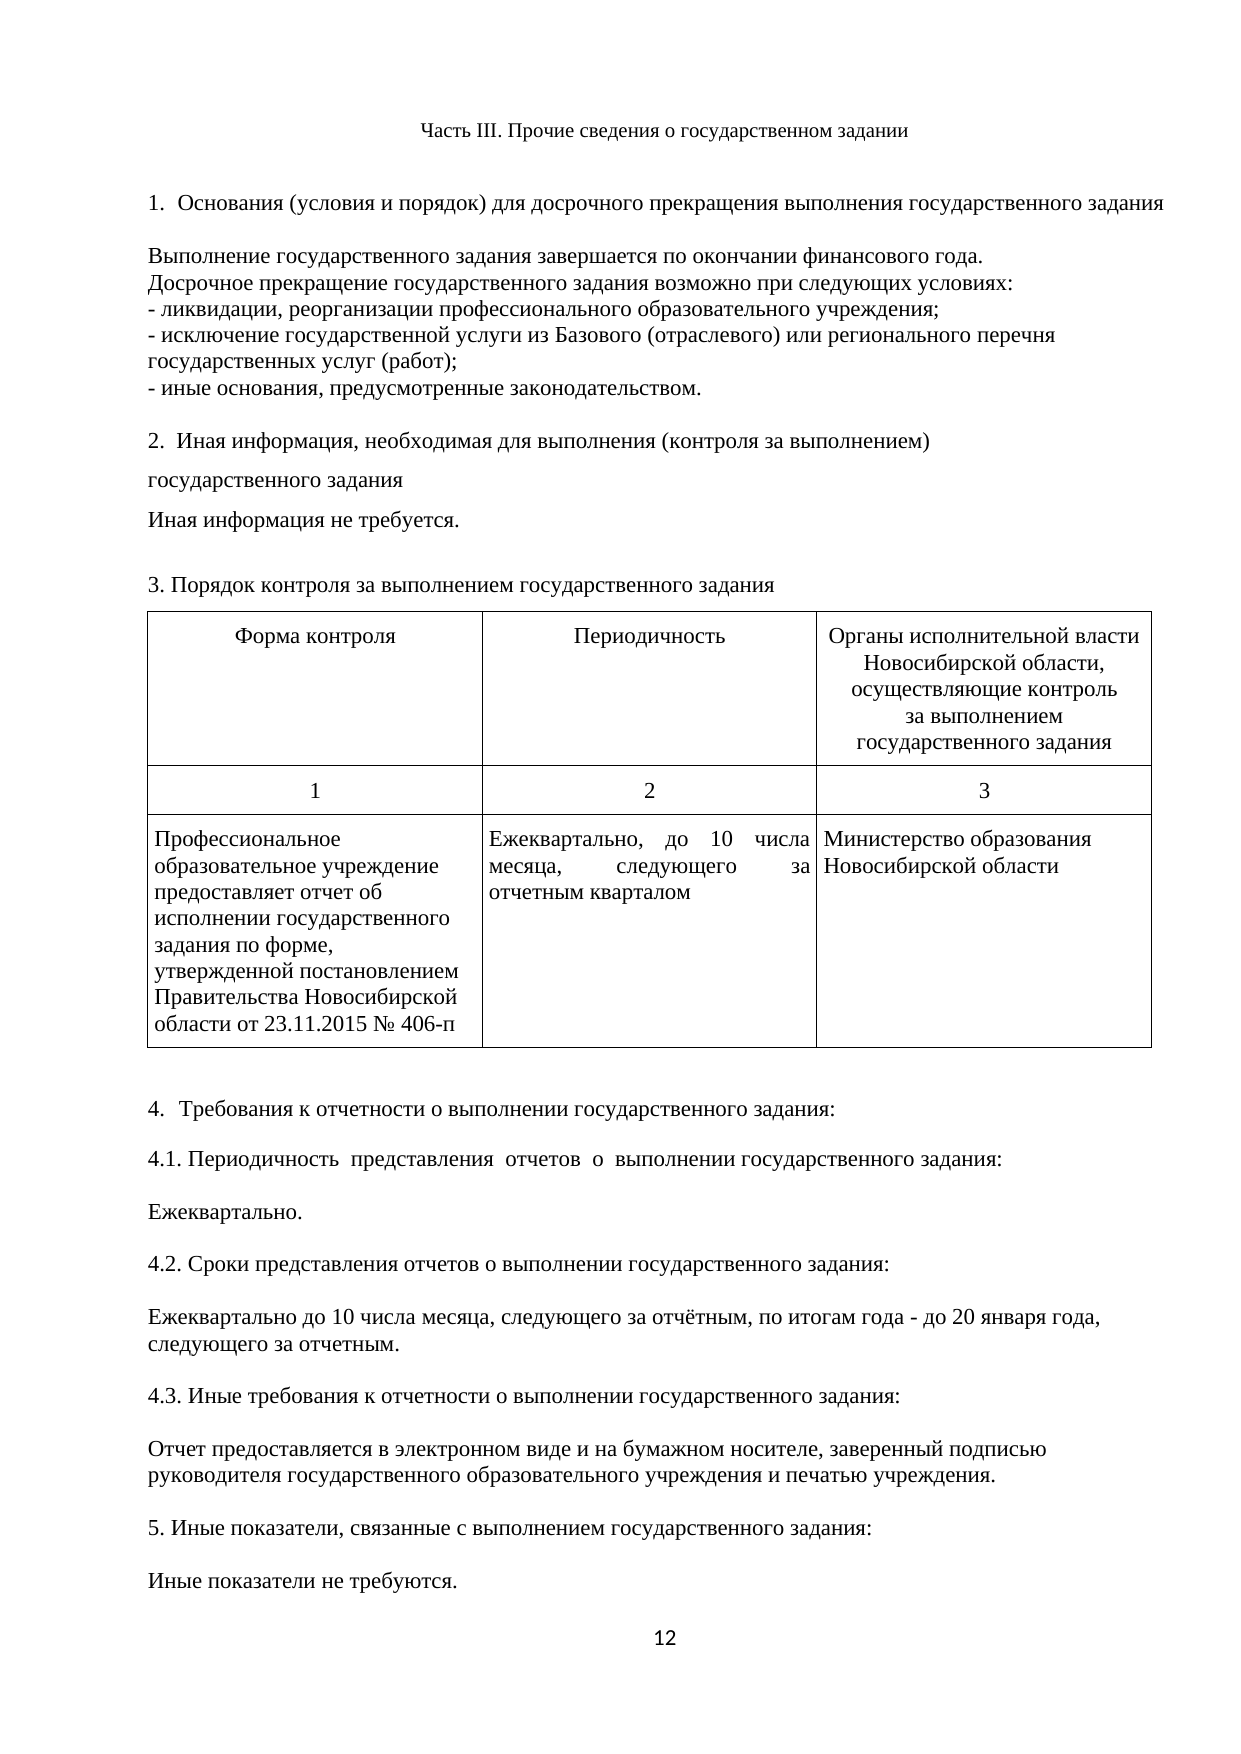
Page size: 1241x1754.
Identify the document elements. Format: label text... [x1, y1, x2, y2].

text Ежеквартально. [148, 1198, 1181, 1224]
text Отчет предоставляется в электронном виде и на бумажном носителе, заверенный подписью руководителя государственного образовательного учреждения и печатью учреждения. [148, 1435, 1181, 1488]
text 4.3. Иные требования к отчетности о выполнении государственного задания: [148, 1382, 1181, 1409]
text Ежеквартально до 10 числа месяца, следующего за отчётным, по итогам года - до 20 января года, следующего за отчетным. [148, 1303, 1181, 1356]
table_cell Профессиональное образовательное учреждение предоставляет отчет об исполнении государственного задания по форме, утвержденной постановлением Правительства Новосибирской области от 23.11.2015 № 406-п [148, 815, 482, 1047]
table_header Периодичность [483, 612, 816, 765]
list Основания (условия и порядок) для досрочного прекращения выполнения государственного задания [148, 189, 1181, 216]
text 4. Требования к отчетности о выполнении государственного задания: [148, 1095, 1181, 1121]
text 5. Иные показатели, связанные с выполнением государственного задания: [148, 1514, 1181, 1540]
text Иные показатели не требуются. [148, 1567, 1181, 1593]
text - иные основания, предусмотренные законодательством. [148, 374, 1181, 400]
text Часть III. Прочие сведения о государственном задании [148, 118, 1181, 142]
text 2. Иная информация, необходимая для выполнения (контроля за выполнением) [148, 427, 1181, 453]
table_cell Министерство образования Новосибирской области [817, 815, 1151, 1047]
table_cell 1 [148, 766, 482, 814]
text Выполнение государственного задания завершается по окончании финансового года. [148, 242, 1181, 268]
table_header Органы исполнительной власти Новосибирской области, осуществляющие контроль за выполнением государственного задания [817, 612, 1151, 765]
text Досрочное прекращение государственного задания возможно при следующих условиях: [148, 268, 1181, 295]
text - исключение государственной услуги из Базового (отраслевого) или регионального перечня государственных услуг (работ); [148, 321, 1181, 374]
text 3. Порядок контроля за выполнением государственного задания [148, 571, 1181, 598]
text государственного задания [148, 466, 1181, 492]
table_cell 2 [483, 766, 816, 814]
text - ликвидации, реорганизации профессионального образовательного учреждения; [148, 295, 1181, 321]
text Иная информация не требуется. [148, 506, 1181, 532]
text 4.2. Сроки представления отчетов о выполнении государственного задания: [148, 1251, 1181, 1277]
text 4.1. Периодичность представления отчетов о выполнении государственного задания: [148, 1145, 1181, 1171]
table_cell Ежеквартально, до 10 числа месяца, следующего за отчетным кварталом [483, 815, 816, 1047]
table_cell 3 [817, 766, 1151, 814]
table_header Форма контроля [148, 612, 482, 765]
